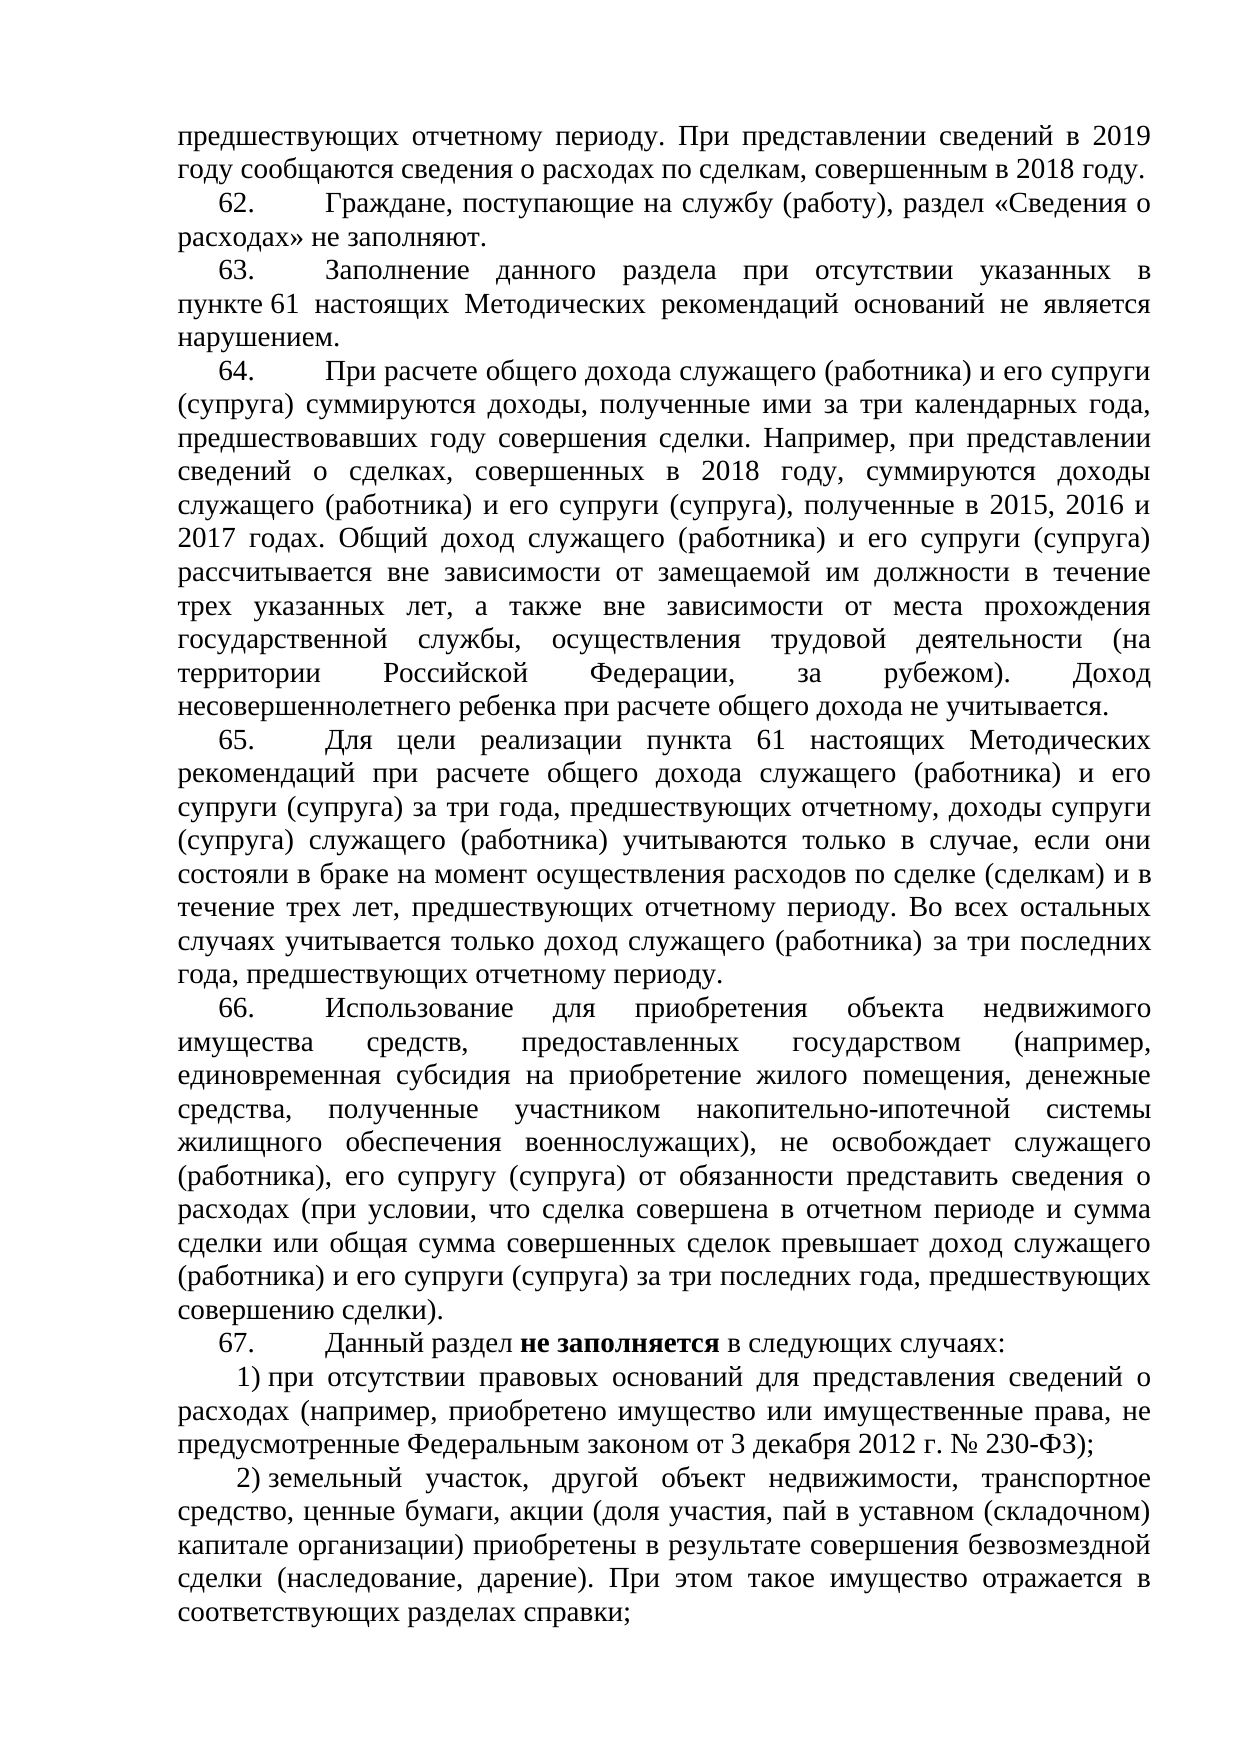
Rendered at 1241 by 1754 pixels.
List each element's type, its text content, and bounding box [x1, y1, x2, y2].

list Данный раздел не заполняется в следующих случаях: [177, 1326, 1152, 1359]
text 2) земельный участок, другой объект недвижимости, транспортное средство, ценные бумаги, акции (доля участия, пай в уставном (складочном) капитале организации) приобретены в результате совершения безвозмездной сделки (наследование, дарение). При этом такое имущество отражается в соответствующих разделах справки; [177, 1460, 1152, 1627]
list Граждане, поступающие на службу (работу), раздел «Сведения о расходах» не заполняют. [177, 185, 1152, 252]
list Использование для приобретения объекта недвижимого имущества средств, предоставленных государством (например, единовременная субсидия на приобретение жилого помещения, денежные средства, полученные участником накопительно-ипотечной системы жилищного обеспечения военнослужащих), не освобождает служащего (работника), его супругу (супруга) от обязанности представить сведения о расходах (при условии, что сделка совершена в отчетном периоде и сумма сделки или общая сумма совершенных сделок превышает доход служащего (работника) и его супруги (супруга) за три последних года, предшествующих совершению сделки). [177, 990, 1152, 1326]
list При расчете общего дохода служащего (работника) и его супруги (супруга) суммируются доходы, полученные ими за три календарных года, предшествовавших году совершения сделки. Например, при представлении сведений о сделках, совершенных в 2018 году, суммируются доходы служащего (работника) и его супруги (супруга), полученные в 2015, 2016 и 2017 годах. Общий доход служащего (работника) и его супруги (супруга) рассчитывается вне зависимости от замещаемой им должности в течение трех указанных лет, а также вне зависимости от места прохождения государственной службы, осуществления трудовой деятельности (на территории Российской Федерации, за рубежом). Доход несовершеннолетнего ребенка при расчете общего дохода не учитывается. [177, 353, 1152, 722]
list Заполнение данного раздела при отсутствии указанных в пункте 61 настоящих Методических рекомендаций оснований не является нарушением. [177, 252, 1152, 353]
list 1) при отсутствии правовых оснований для представления сведений о расходах (например, приобретено имущество или имущественные права, не предусмотренные Федеральным законом от 3 декабря 2012 г. № 230-ФЗ); [177, 1359, 1152, 1460]
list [177, 118, 1152, 185]
list Для цели реализации пункта 61 настоящих Методических рекомендаций при расчете общего дохода служащего (работника) и его супруги (супруга) за три года, предшествующих отчетному, доходы супруги (супруга) служащего (работника) учитываются только в случае, если они состояли в браке на момент осуществления расходов по сделке (сделкам) и в течение трех лет, предшествующих отчетному периоду. Во всех остальных случаях учитывается только доход служащего (работника) за три последних года, предшествующих отчетному периоду. [177, 722, 1152, 990]
